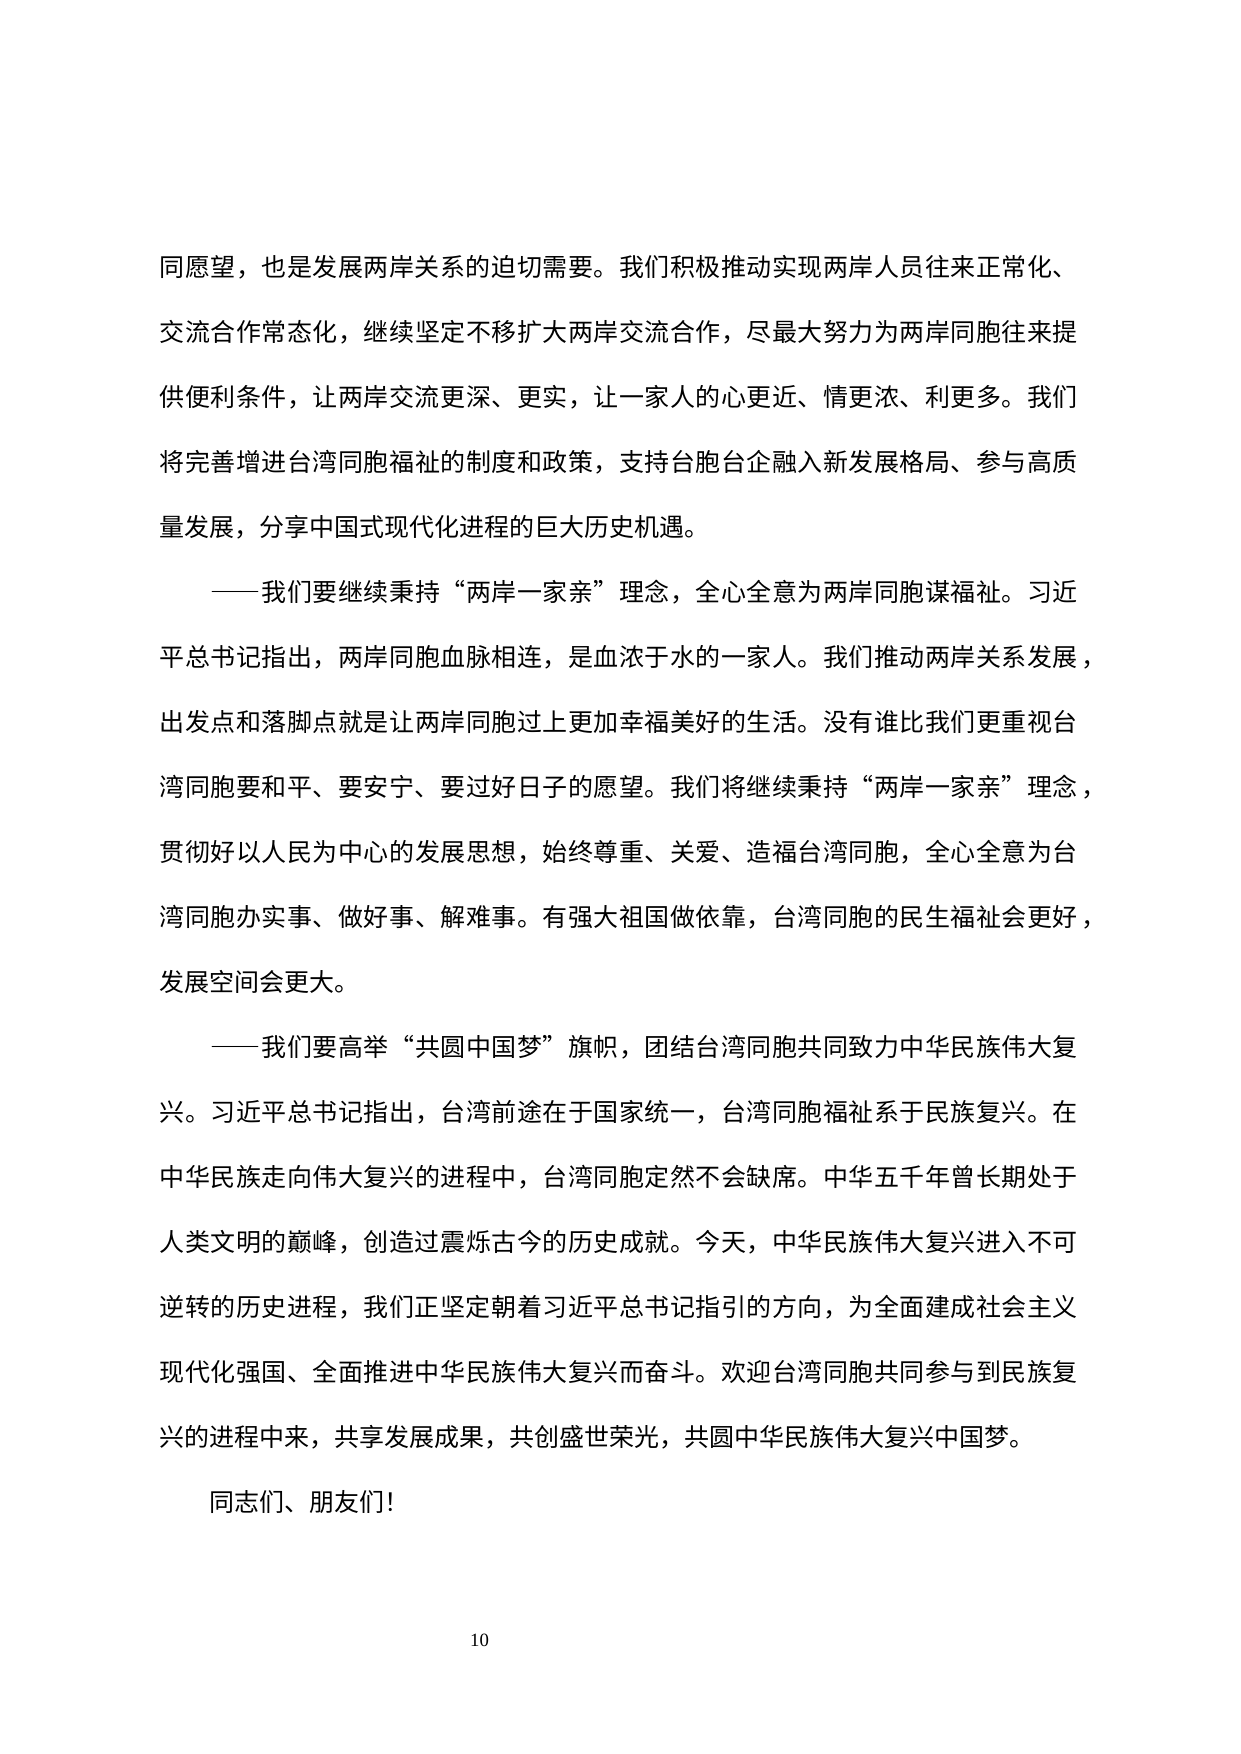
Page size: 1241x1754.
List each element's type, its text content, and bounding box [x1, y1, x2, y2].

text 同志们、朋友们！ [159, 1468, 1081, 1533]
text ——我们要高举“共圆中国梦”旗帜，团结台湾同胞共同致力中华民族伟大复兴。习近平总书记指出，台湾前途在于国家统一，台湾同胞福祉系于民族复兴。在中华民族走向伟大复兴的进程中，台湾同胞定然不会缺席。中华五千年曾长期处于人类文明的巅峰，创造过震烁古今的历史成就。今天，中华民族伟大复兴进入不可逆转的历史进程，我们正坚定朝着习近平总书记指引的方向，为全面建成社会主义现代化强国、全面推进中华民族伟大复兴而奋斗。欢迎台湾同胞共同参与到民族复兴的进程中来，共享发展成果，共创盛世荣光，共圆中华民族伟大复兴中国梦。 [159, 1013, 1081, 1468]
text ——我们要继续秉持“两岸一家亲”理念，全心全意为两岸同胞谋福祉。习近平总书记指出，两岸同胞血脉相连，是血浓于水的一家人。我们推动两岸关系发展，出发点和落脚点就是让两岸同胞过上更加幸福美好的生活。没有谁比我们更重视台湾同胞要和平、要安宁、要过好日子的愿望。我们将继续秉持“两岸一家亲”理念，贯彻好以人民为中心的发展思想，始终尊重、关爱、造福台湾同胞，全心全意为台湾同胞办实事、做好事、解难事。有强大祖国做依靠，台湾同胞的民生福祉会更好，发展空间会更大。 [159, 558, 1081, 1013]
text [159, 233, 1081, 558]
